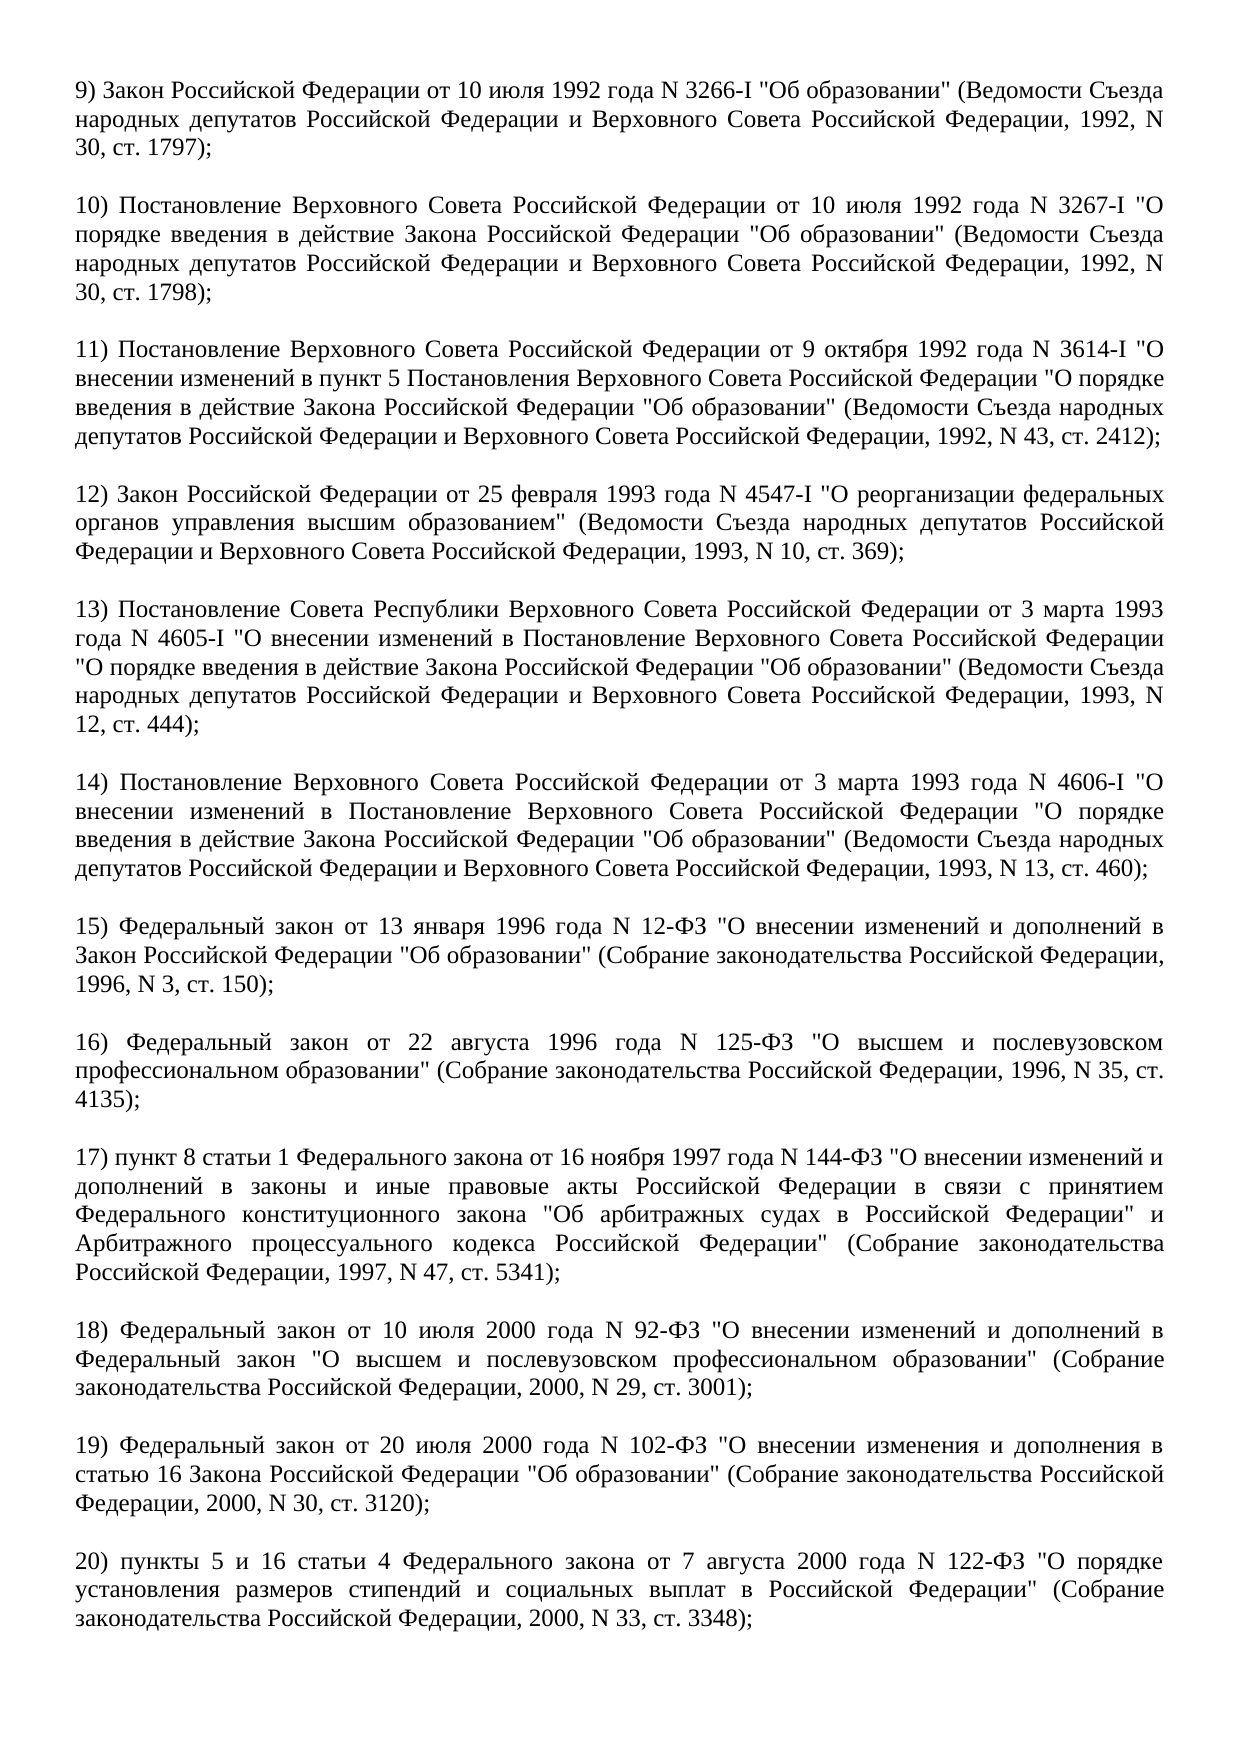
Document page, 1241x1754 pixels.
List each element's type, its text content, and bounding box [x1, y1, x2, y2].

text 11) Постановление Верховного Совета Российской Федерации от 9 октября 1992 года N 3614-I "О внесении изменений в пункт 5 Постановления Верховного Совета Российской Федерации "О порядке введения в действие Закона Российской Федерации "Об образовании" (Ведомости Съезда народных депутатов Российской Федерации и Верховного Совета Российской Федерации, 1992, N 43, ст. 2412); [75, 334, 1165, 449]
text 12) Закон Российской Федерации от 25 февраля 1993 года N 4547-I "О реорганизации федеральных органов управления высшим образованием" (Ведомости Съезда народных депутатов Российской Федерации и Верховного Совета Российской Федерации, 1993, N 10, ст. 369); [75, 479, 1165, 565]
text 16) Федеральный закон от 22 августа 1996 года N 125-ФЗ "О высшем и послевузовском профессиональном образовании" (Собрание законодательства Российской Федерации, 1996, N 35, ст. 4135); [75, 1027, 1165, 1113]
text 9) Закон Российской Федерации от 10 июля 1992 года N 3266-I "Об образовании" (Ведомости Съезда народных депутатов Российской Федерации и Верховного Совета Российской Федерации, 1992, N 30, ст. 1797); [75, 75, 1165, 161]
text 20) пункты 5 и 16 статьи 4 Федерального закона от 7 августа 2000 года N 122-ФЗ "О порядке установления размеров стипендий и социальных выплат в Российской Федерации" (Собрание законодательства Российской Федерации, 2000, N 33, ст. 3348); [75, 1546, 1165, 1632]
text 10) Постановление Верховного Совета Российской Федерации от 10 июля 1992 года N 3267-I "О порядке введения в действие Закона Российской Федерации "Об образовании" (Ведомости Съезда народных депутатов Российской Федерации и Верховного Совета Российской Федерации, 1992, N 30, ст. 1798); [75, 190, 1165, 305]
text 19) Федеральный закон от 20 июля 2000 года N 102-ФЗ "О внесении изменения и дополнения в статью 16 Закона Российской Федерации "Об образовании" (Собрание законодательства Российской Федерации, 2000, N 30, ст. 3120); [75, 1430, 1165, 1517]
text 18) Федеральный закон от 10 июля 2000 года N 92-ФЗ "О внесении изменений и дополнений в Федеральный закон "О высшем и послевузовском профессиональном образовании" (Собрание законодательства Российской Федерации, 2000, N 29, ст. 3001); [75, 1315, 1165, 1401]
text 17) пункт 8 статьи 1 Федерального закона от 16 ноября 1997 года N 144-ФЗ "О внесении изменений и дополнений в законы и иные правовые акты Российской Федерации в связи с принятием Федерального конституционного закона "Об арбитражных судах в Российской Федерации" и Арбитражного процессуального кодекса Российской Федерации" (Собрание законодательства Российской Федерации, 1997, N 47, ст. 5341); [75, 1142, 1165, 1286]
text 14) Постановление Верховного Совета Российской Федерации от 3 марта 1993 года N 4606-I "О внесении изменений в Постановление Верховного Совета Российской Федерации "О порядке введения в действие Закона Российской Федерации "Об образовании" (Ведомости Съезда народных депутатов Российской Федерации и Верховного Совета Российской Федерации, 1993, N 13, ст. 460); [75, 767, 1165, 882]
text 13) Постановление Совета Республики Верховного Совета Российской Федерации от 3 марта 1993 года N 4605-I "О внесении изменений в Постановление Верховного Совета Российской Федерации "О порядке введения в действие Закона Российской Федерации "Об образовании" (Ведомости Съезда народных депутатов Российской Федерации и Верховного Совета Российской Федерации, 1993, N 12, ст. 444); [75, 594, 1165, 738]
text 15) Федеральный закон от 13 января 1996 года N 12-ФЗ "О внесении изменений и дополнений в Закон Российской Федерации "Об образовании" (Собрание законодательства Российской Федерации, 1996, N 3, ст. 150); [75, 911, 1165, 997]
